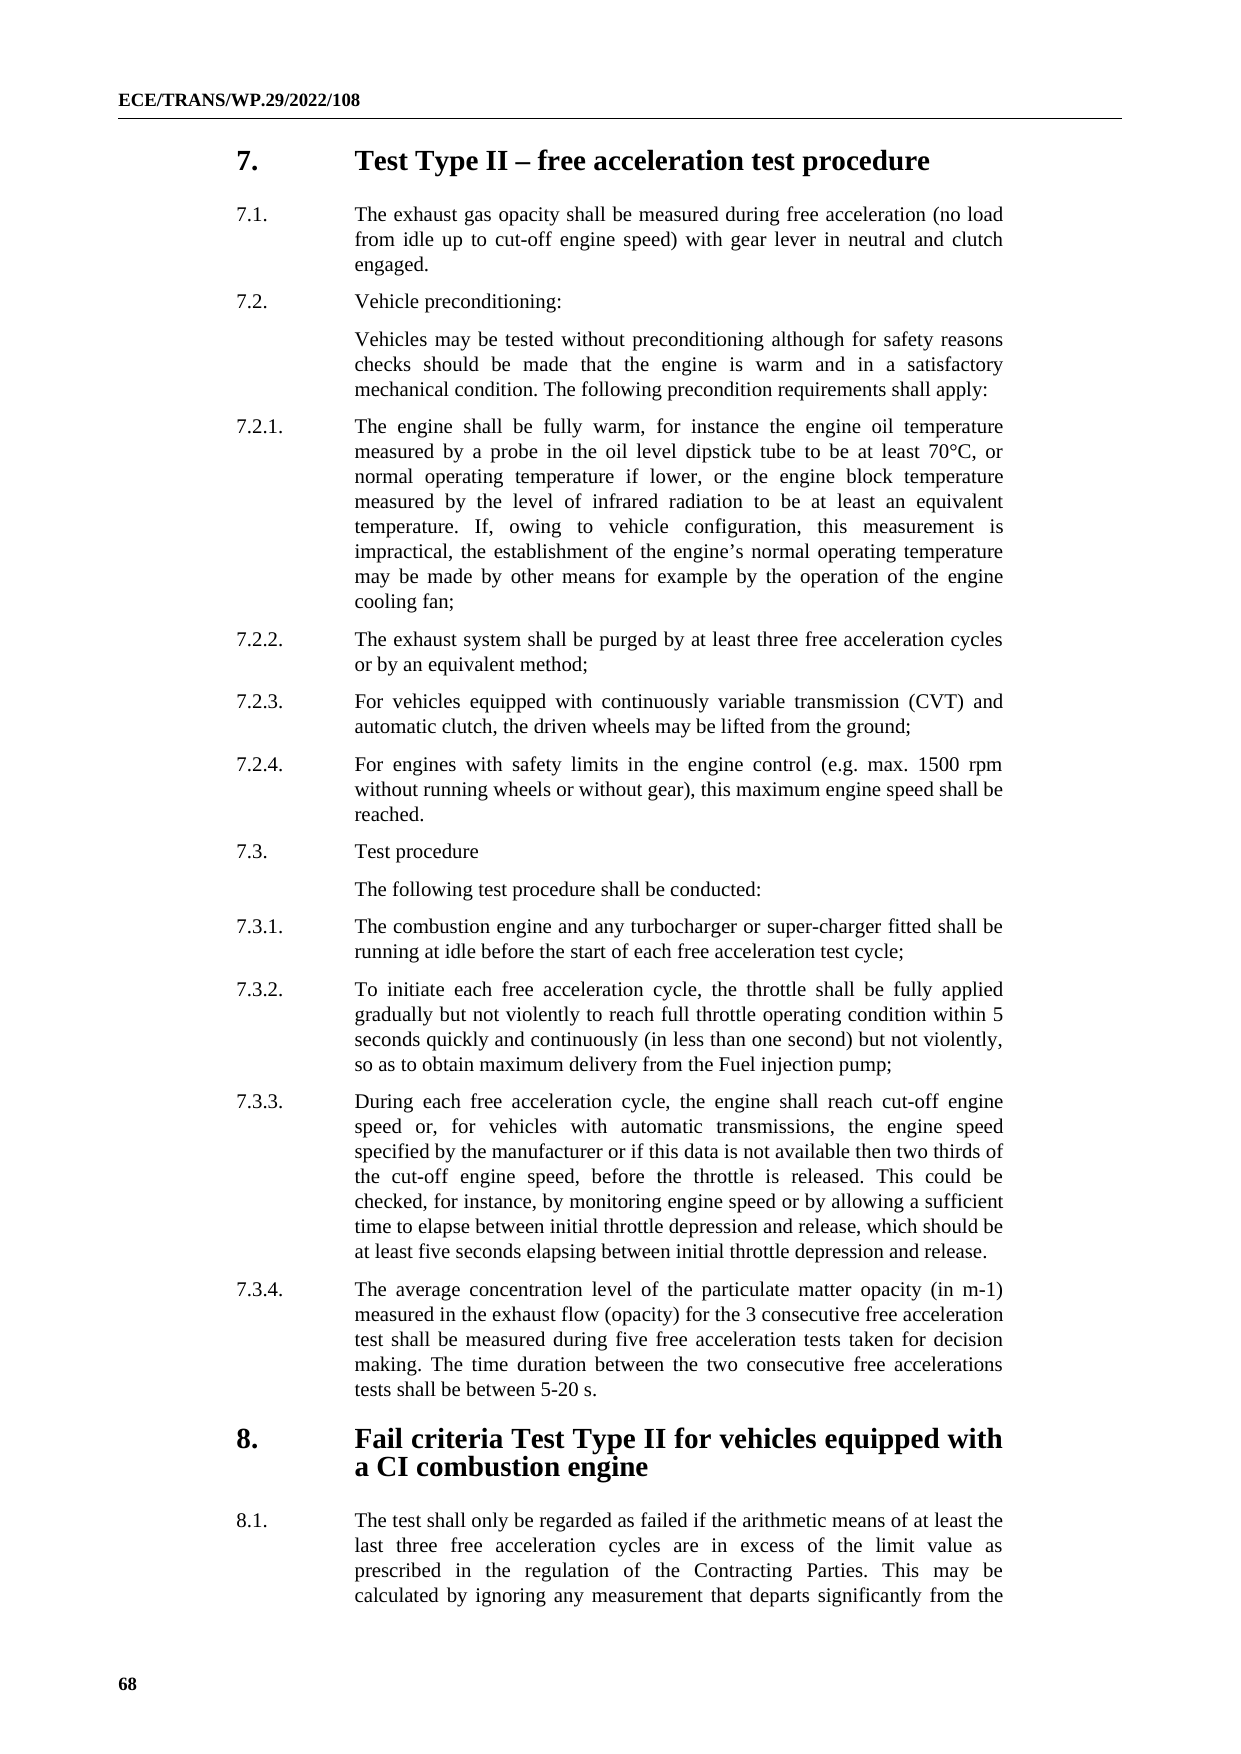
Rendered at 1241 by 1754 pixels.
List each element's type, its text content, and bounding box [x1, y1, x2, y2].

text The following test procedure shall be conducted: [354, 876, 1004, 901]
text 7.2. Vehicle preconditioning: [236, 288, 1004, 313]
text 7.2.4. For engines with safety limits in the engine control (e.g. max. 1500 rpm without running wheels or without gear), this maximum engine speed shall be reached. [236, 751, 1004, 826]
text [236, 1507, 1004, 1607]
text 7.3.3. During each free acceleration cycle, the engine shall reach cut-off engine speed or, for vehicles with automatic transmissions, the engine speed specified by the manufacturer or if this data is not available then two thirds of the cut-off engine speed, before the throttle is released. This could be checked, for instance, by monitoring engine speed or by allowing a sufficient time to elapse between initial throttle depression and release, which should be at least five seconds elapsing between initial throttle depression and release. [236, 1088, 1004, 1263]
text 7.2.2. The exhaust system shall be purged by at least three free acceleration cycles or by an equivalent method; [236, 626, 1004, 676]
text Vehicles may be tested without preconditioning although for safety reasons checks should be made that the engine is warm and in a satisfactory mechanical condition. The following precondition requirements shall apply: [354, 326, 1004, 401]
text 7.3.1. The combustion engine and any turbocharger or super-charger fitted shall be running at idle before the start of each free acceleration test cycle; [236, 913, 1004, 963]
subtitle 7. Test Type II – free acceleration test procedure [236, 148, 1004, 176]
text 7.3.2. To initiate each free acceleration cycle, the throttle shall be fully applied gradually but not violently to reach full throttle operating condition within 5 seconds quickly and continuously (in less than one second) but not violently, so as to obtain maximum delivery from the Fuel injection pump; [236, 976, 1004, 1076]
subtitle 8. Fail criteria Test Type II for vehicles equipped with a CI combustion engine [236, 1426, 1004, 1482]
text 7.2.3. For vehicles equipped with continuously variable transmission (CVT) and automatic clutch, the driven wheels may be lifted from the ground; [236, 688, 1004, 738]
text 7.3.4. The average concentration level of the particulate matter opacity (in m-1) measured in the exhaust flow (opacity) for the 3 consecutive free acceleration test shall be measured during five free acceleration tests taken for decision making. The time duration between the two consecutive free accelerations tests shall be between 5-20 s. [236, 1276, 1004, 1401]
text 7.2.1. The engine shall be fully warm, for instance the engine oil temperature measured by a probe in the oil level dipstick tube to be at least 70°C, or normal operating temperature if lower, or the engine block temperature measured by the level of infrared radiation to be at least an equivalent temperature. If, owing to vehicle configuration, this measurement is impractical, the establishment of the engine’s normal operating temperature may be made by other means for example by the operation of the engine cooling fan; [236, 413, 1004, 613]
text 7.1. The exhaust gas opacity shall be measured during free acceleration (no load from idle up to cut-off engine speed) with gear lever in neutral and clutch engaged. [236, 201, 1004, 276]
text 7.3. Test procedure [236, 838, 1004, 863]
